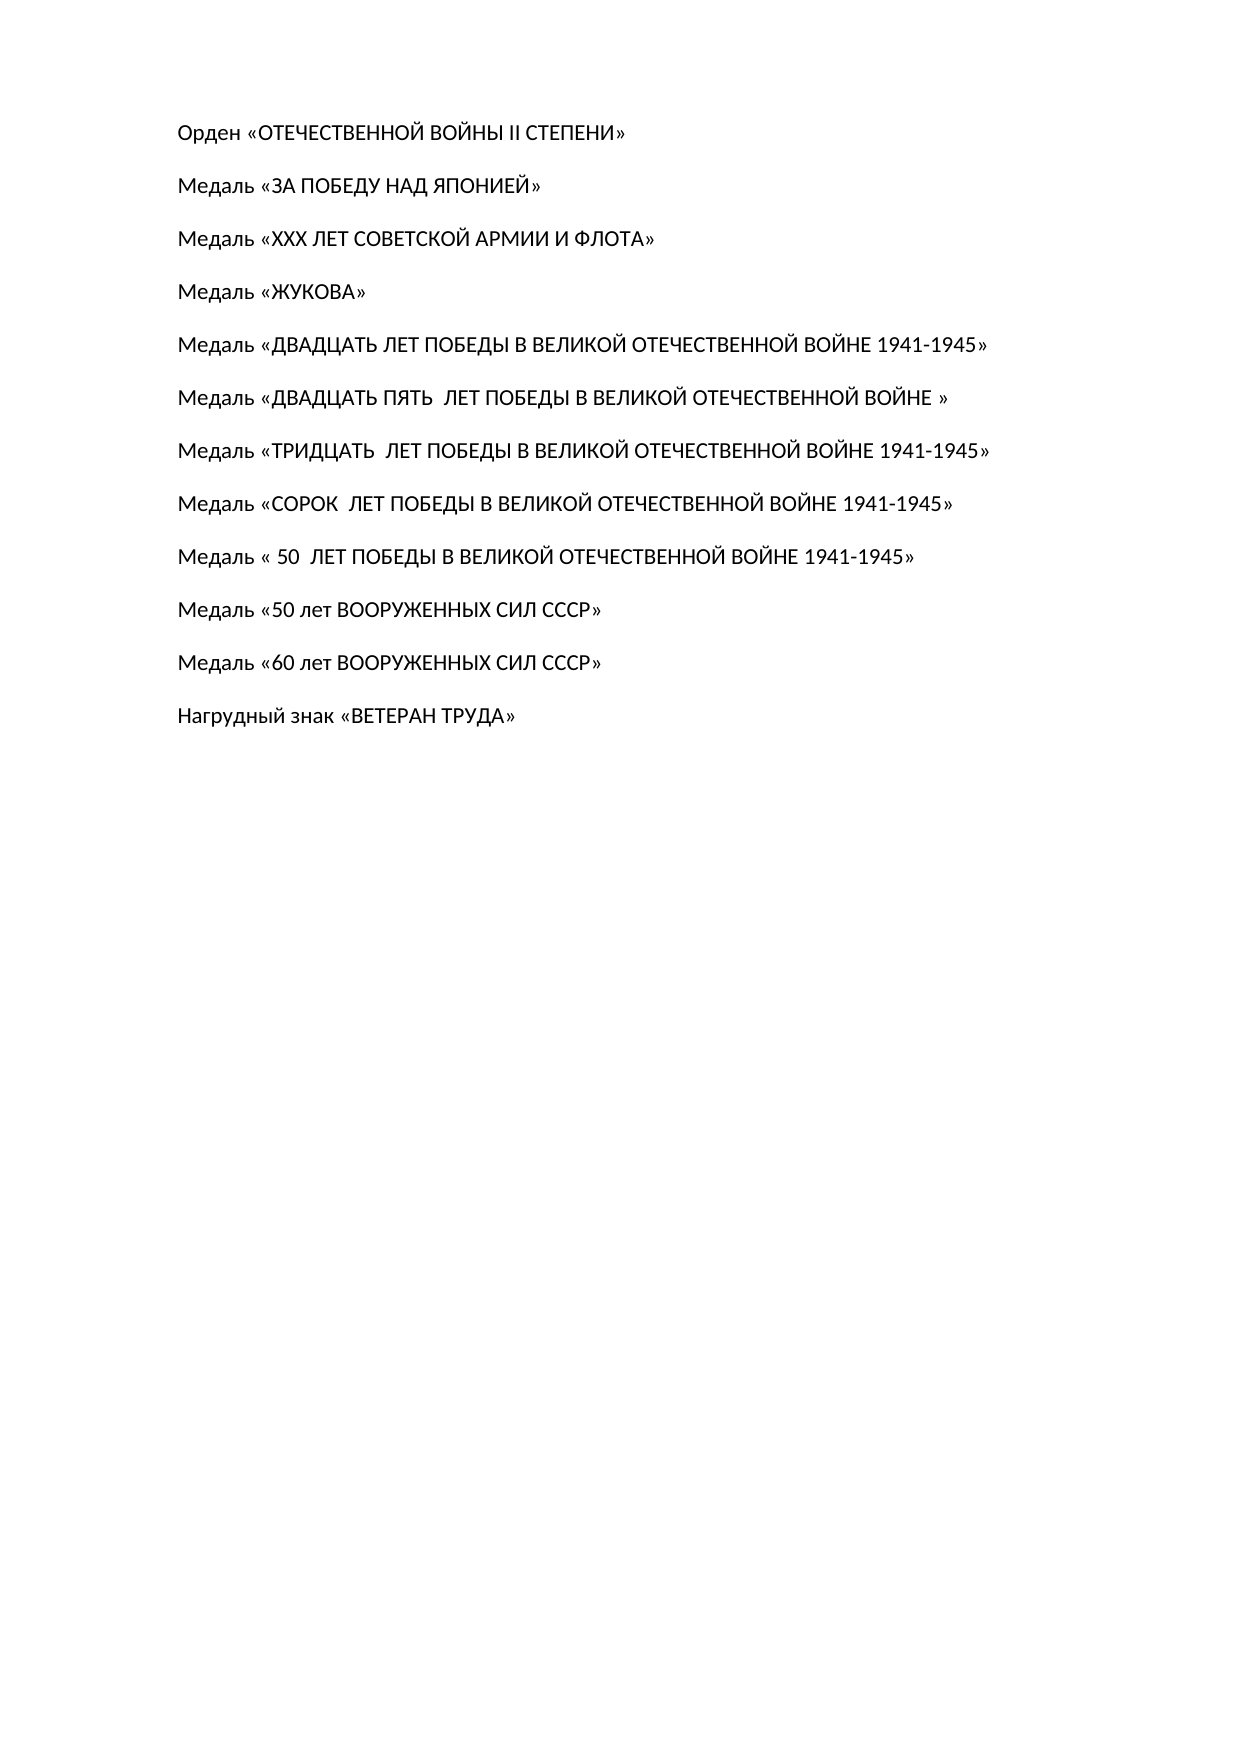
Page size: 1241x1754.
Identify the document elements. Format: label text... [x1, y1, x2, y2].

text Медаль «СОРОК ЛЕТ ПОБЕДЫ В ВЕЛИКОЙ ОТЕЧЕСТВЕННОЙ ВОЙНЕ 1941-1945» [177, 489, 1152, 517]
text Медаль «ДВАДЦАТЬ ЛЕТ ПОБЕДЫ В ВЕЛИКОЙ ОТЕЧЕСТВЕННОЙ ВОЙНЕ 1941-1945» [177, 330, 1152, 358]
text Нагрудный знак «ВЕТЕРАН ТРУДА» [177, 701, 1152, 729]
text Медаль «XXX ЛЕТ СОВЕТСКОЙ АРМИИ И ФЛОТА» [177, 224, 1152, 252]
text Медаль «ЗА ПОБЕДУ НАД ЯПОНИЕЙ» [177, 171, 1152, 199]
text Медаль «50 лет ВООРУЖЕННЫХ СИЛ СССР» [177, 595, 1152, 623]
text Медаль «ТРИДЦАТЬ ЛЕТ ПОБЕДЫ В ВЕЛИКОЙ ОТЕЧЕСТВЕННОЙ ВОЙНЕ 1941-1945» [177, 436, 1152, 464]
text Медаль «ЖУКОВА» [177, 277, 1152, 305]
text Медаль « 50 ЛЕТ ПОБЕДЫ В ВЕЛИКОЙ ОТЕЧЕСТВЕННОЙ ВОЙНЕ 1941-1945» [177, 542, 1152, 570]
text Орден «ОТЕЧЕСТВЕННОЙ ВОЙНЫ II СТЕПЕНИ» [177, 118, 1152, 146]
text Медаль «60 лет ВООРУЖЕННЫХ СИЛ СССР» [177, 648, 1152, 676]
text Медаль «ДВАДЦАТЬ ПЯТЬ ЛЕТ ПОБЕДЫ В ВЕЛИКОЙ ОТЕЧЕСТВЕННОЙ ВОЙНЕ » [177, 383, 1152, 411]
